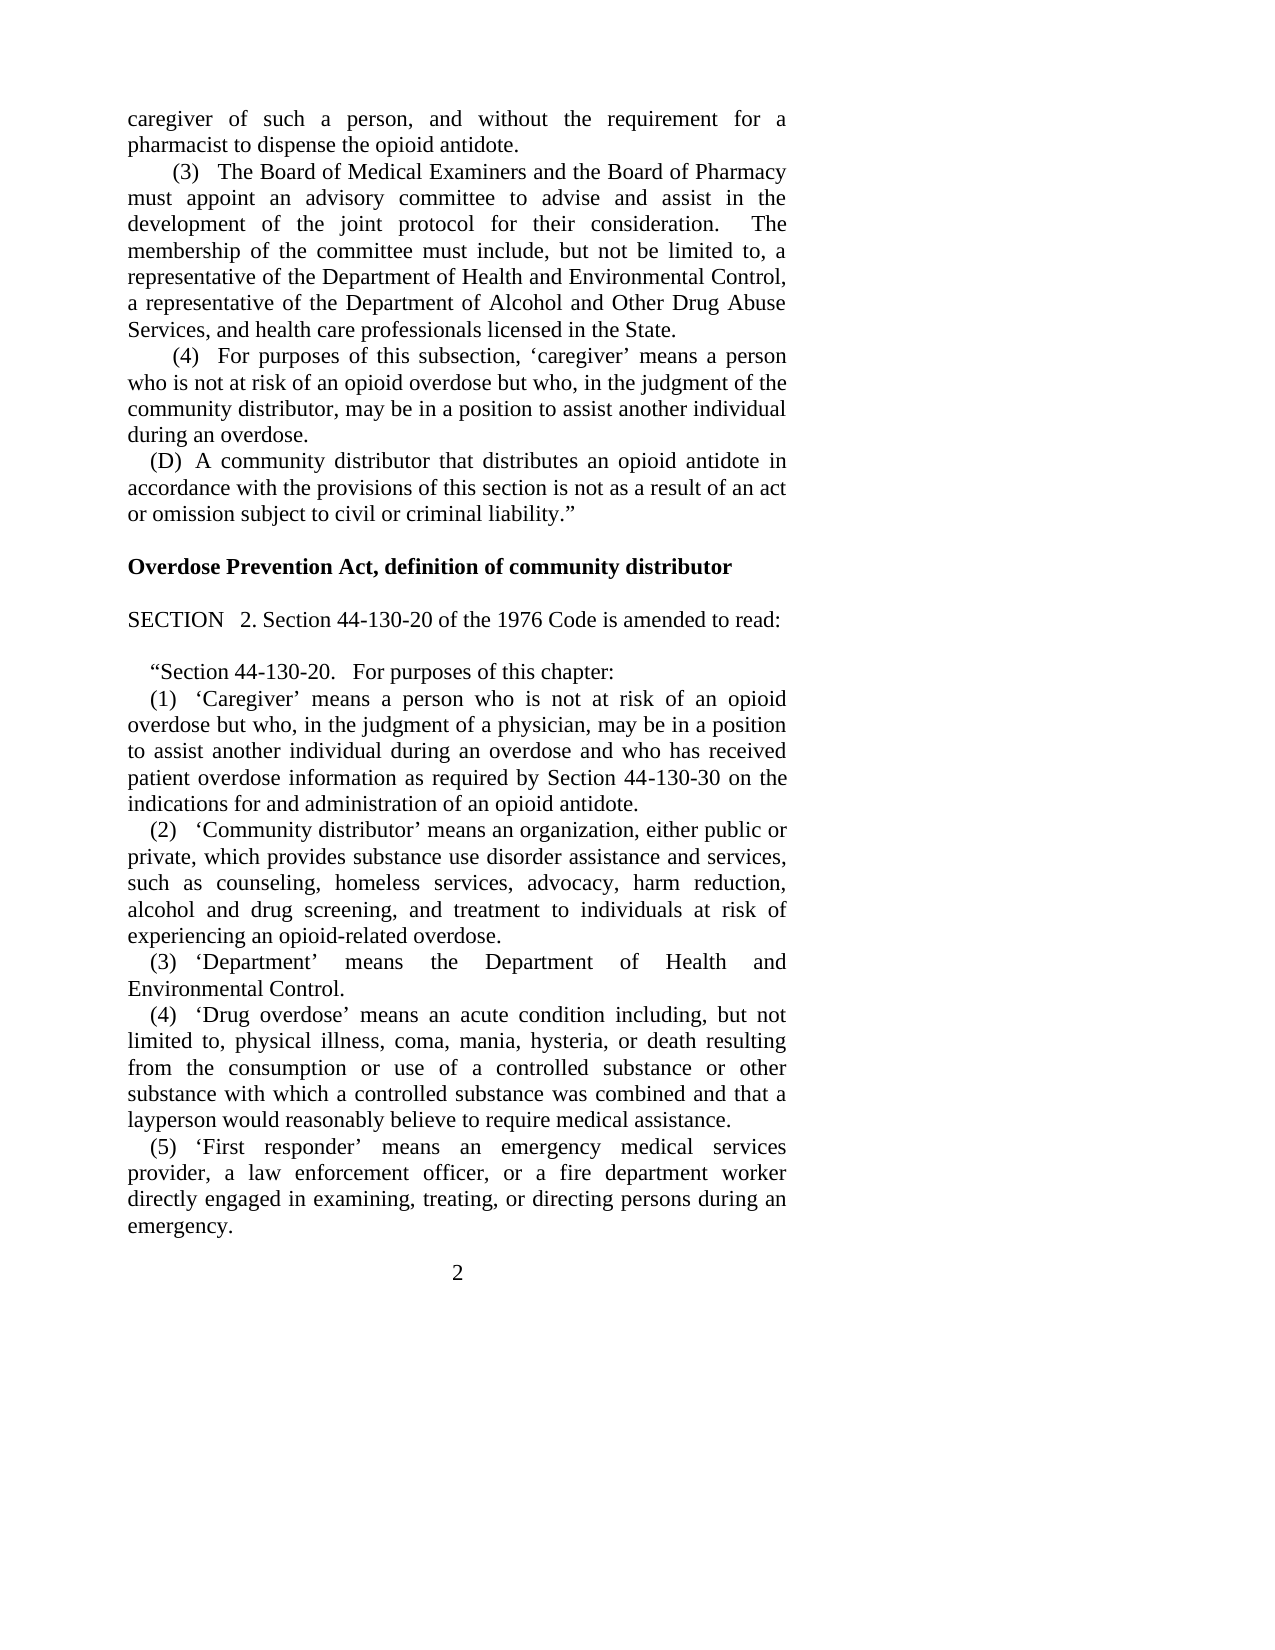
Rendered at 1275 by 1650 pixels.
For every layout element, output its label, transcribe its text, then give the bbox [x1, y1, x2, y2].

text (3) ‘Department’ means the Department of Health and Environmental Control. [127, 948, 787, 1001]
text (3) The Board of Medical Examiners and the Board of Pharmacy must appoint an advisory committee to advise and assist in the development of the joint protocol for their consideration. The membership of the committee must include, but not be limited to, a representative of the Department of Health and Environmental Control, a representative of the Department of Alcohol and Other Drug Abuse Services, and health care professionals licensed in the State. [127, 158, 787, 342]
text (5) ‘First responder’ means an emergency medical services provider, a law enforcement officer, or a fire department worker directly engaged in examining, treating, or directing persons during an emergency. [127, 1133, 787, 1238]
text (4) ‘Drug overdose’ means an acute condition including, but not limited to, physical illness, coma, mania, hysteria, or death resulting from the consumption or use of a controlled substance or other substance with which a controlled substance was combined and that a layperson would reasonably believe to require medical assistance. [127, 1001, 787, 1133]
text “Section 44-130-20. For purposes of this chapter: [127, 658, 787, 685]
text SECTION 2. Section 44-130-20 of the 1976 Code is amended to read: [127, 606, 787, 632]
text (2) ‘Community distributor’ means an organization, either public or private, which provides substance use disorder assistance and services, such as counseling, homeless services, advocacy, harm reduction, alcohol and drug screening, and treatment to individuals at risk of experiencing an opioid-related overdose. [127, 817, 787, 948]
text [127, 105, 787, 158]
text (1) ‘Caregiver’ means a person who is not at risk of an opioid overdose but who, in the judgment of a physician, may be in a position to assist another individual during an overdose and who has received patient overdose information as required by Section 44-130-30 on the indications for and administration of an opioid antidote. [127, 685, 787, 817]
text (D) A community distributor that distributes an opioid antidote in accordance with the provisions of this section is not as a result of an act or omission subject to civil or criminal liability.” [127, 448, 787, 527]
text (4) For purposes of this subsection, ‘caregiver’ means a person who is not at risk of an opioid overdose but who, in the judgment of the community distributor, may be in a position to assist another individual during an overdose. [127, 342, 787, 448]
text Overdose Prevention Act, definition of community distributor [127, 553, 787, 579]
